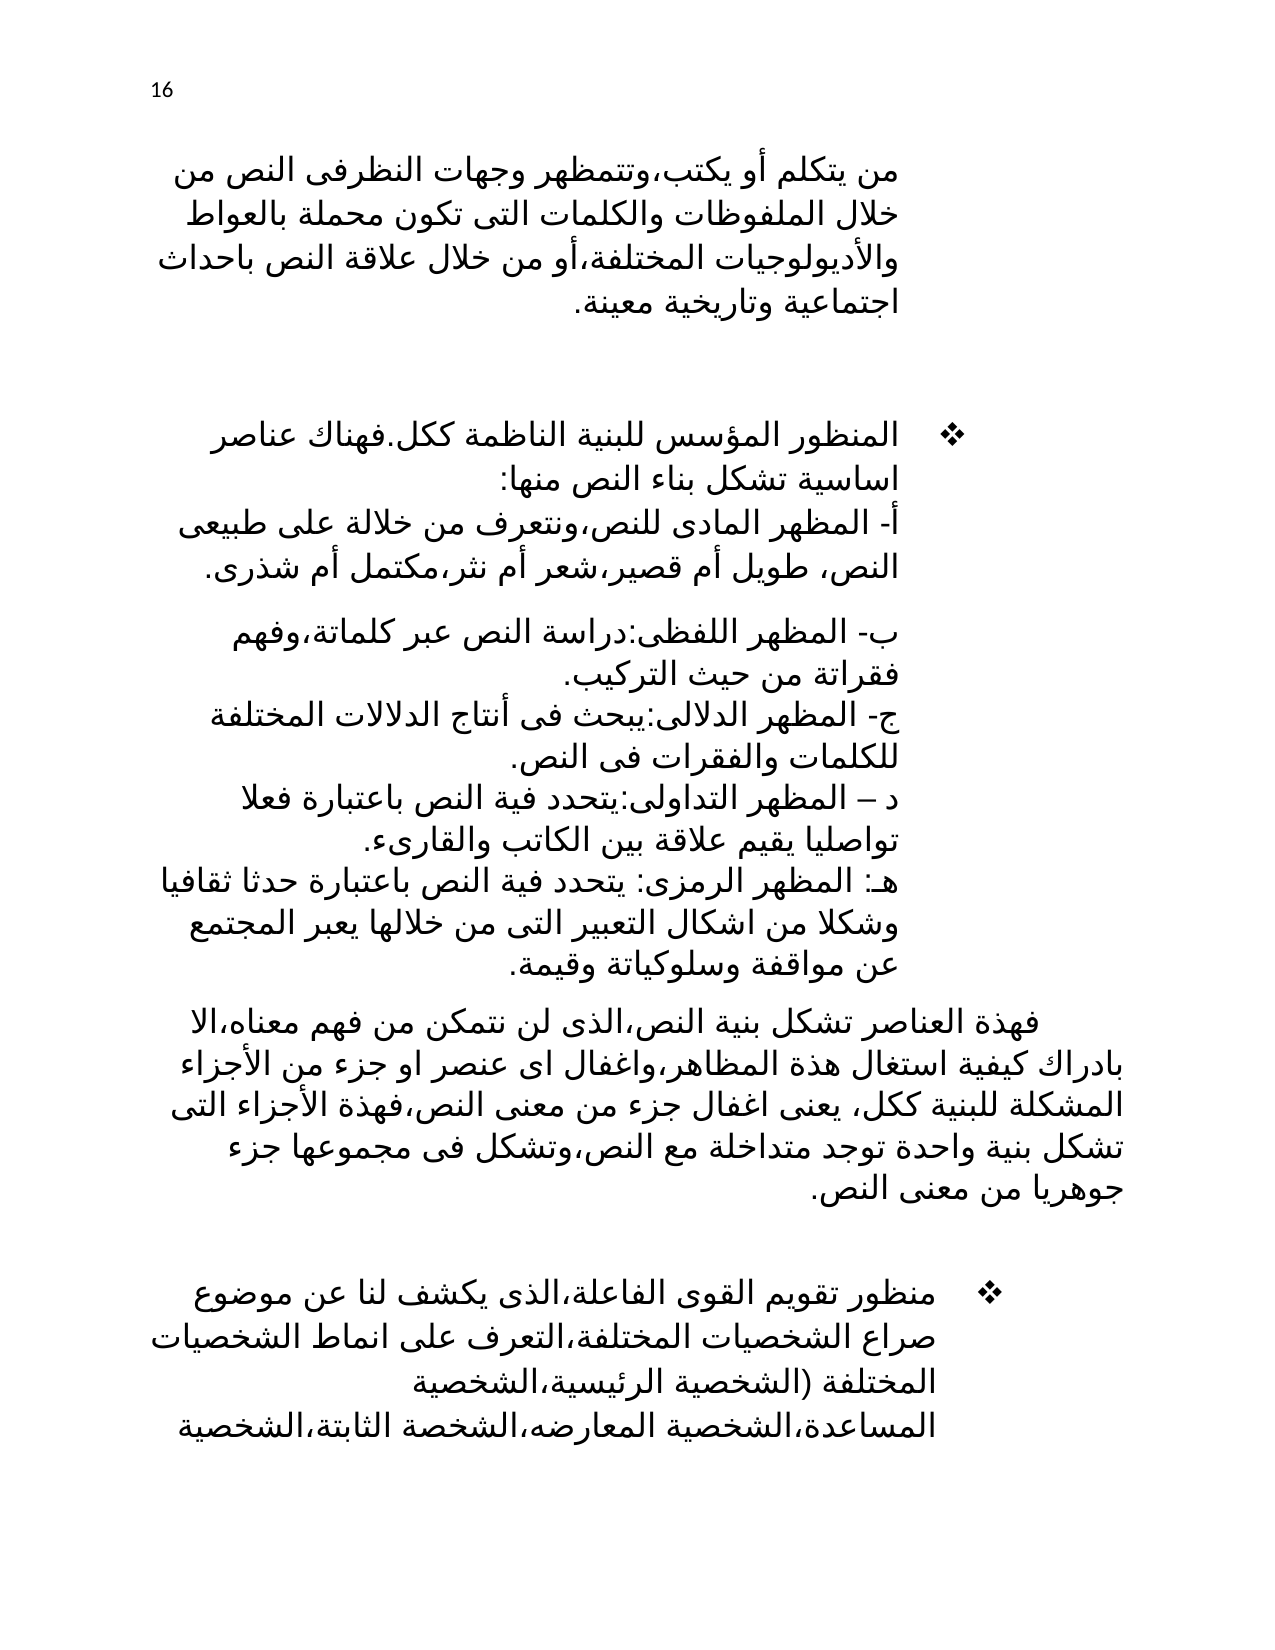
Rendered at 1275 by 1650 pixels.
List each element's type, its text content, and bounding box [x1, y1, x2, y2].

list المنظور المؤسس للبنية الناظمة ككل.فهناك عناصر اساسية تشكل بناء النص منها: أ- المظهر المادى للنص،ونتعرف من خلالة على طبيعى النص، طويل أم قصير،شعر أم نثر،مكتمل أم شذرى. [150, 415, 937, 586]
text فهذة العناصر تشكل بنية النص،الذى لن نتمكن من فهم معناه،الا بادراك كيفية استغال هذة المظاهر،واغفال اى عنصر او جزء من الأجزاء المشكلة للبنية ككل، يعنى اغفال جزء من معنى النص،فهذة الأجزاء التى تشكل بنية واحدة توجد متداخلة مع النص،وتشكل فى مجموعها جزء جوهريا من معنى النص. [150, 1002, 1125, 1207]
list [150, 150, 937, 321]
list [150, 1273, 975, 1444]
text ب- المظهر اللفظى:دراسة النص عبر كلماتة،وفهم فقراتة من حيث التركيب. ج- المظهر الدلالى:يبحث فى أنتاج الدلالات المختلفة للكلمات والفقرات فى النص. د – المظهر التداولى:يتحدد فية النص باعتبارة فعلا تواصليا يقيم علاقة بين الكاتب والقارىء. هـ: المظهر الرمزى: يتحدد فية النص باعتبارة حدثا ثقافيا وشكلا من اشكال التعبير التى من خلالها يعبر المجتمع عن مواقفة وسلوكياتة وقيمة. [150, 613, 900, 983]
